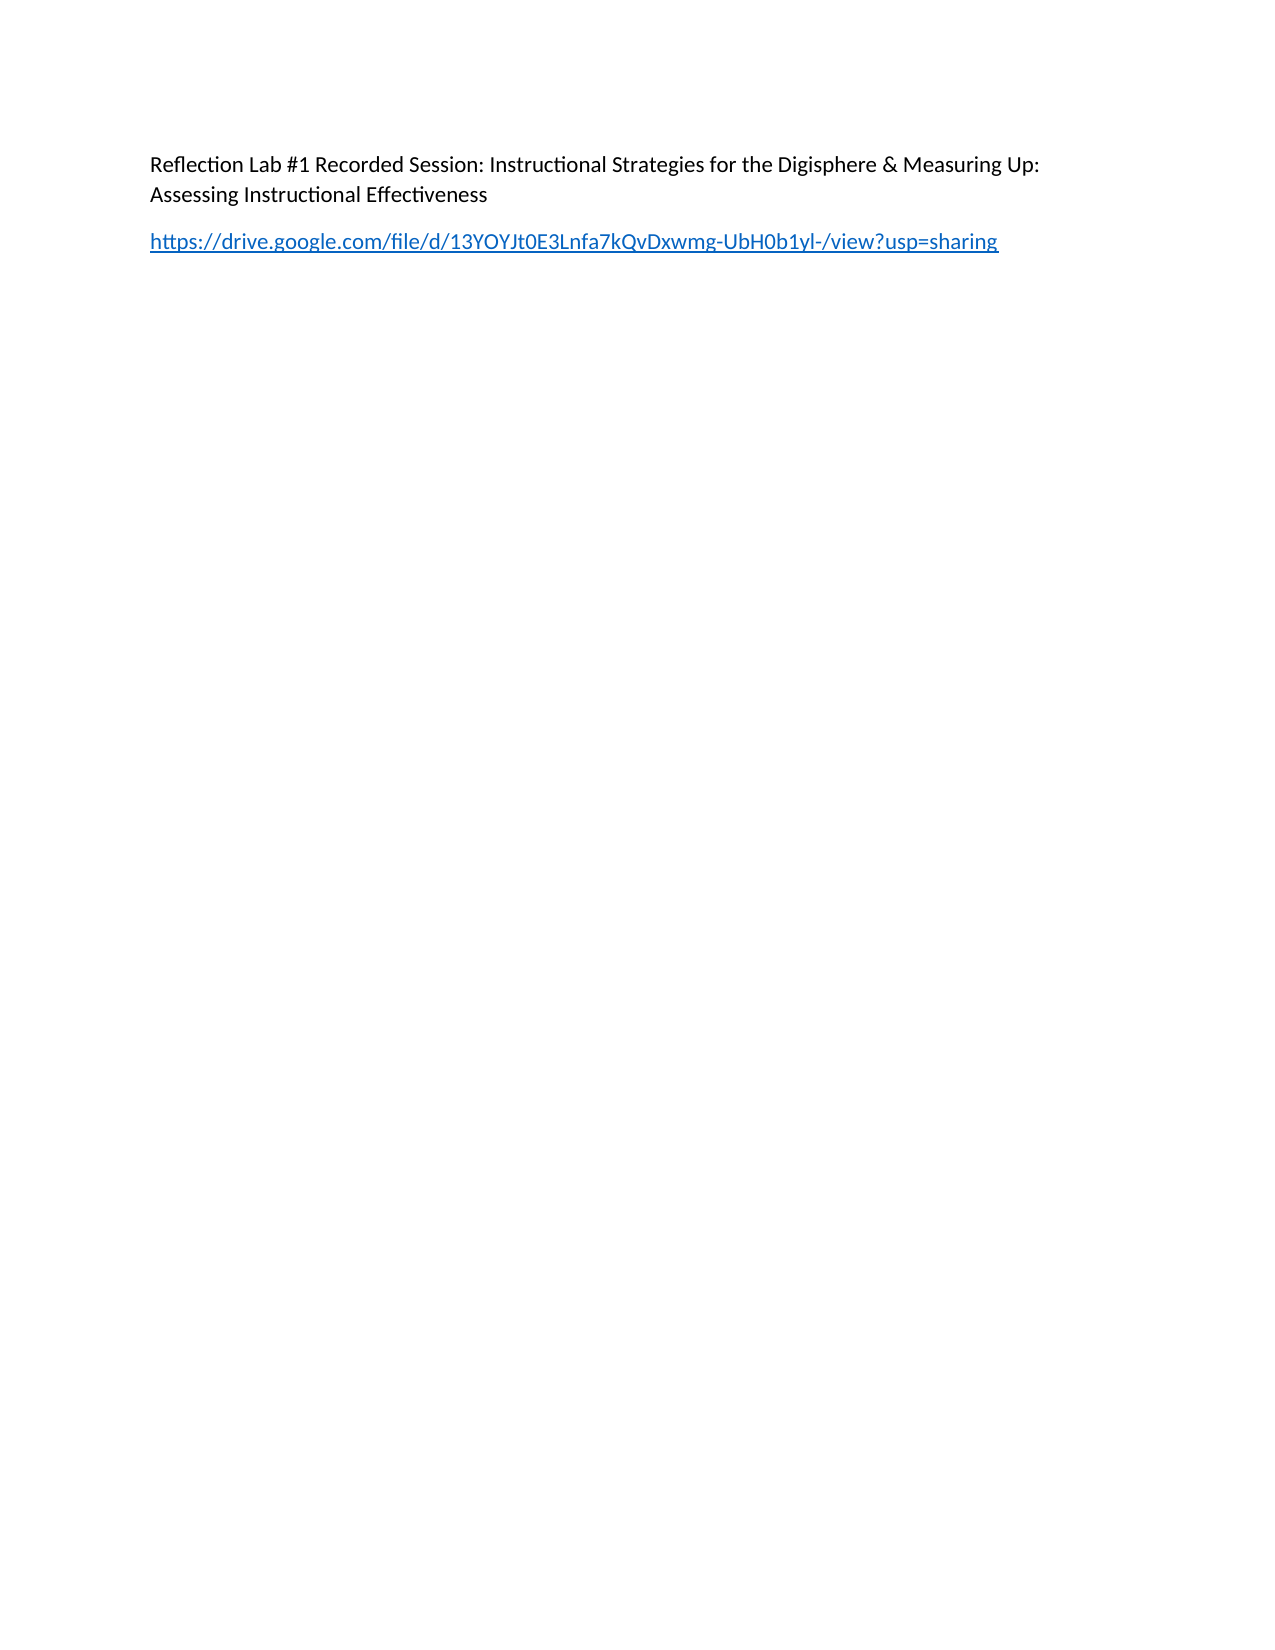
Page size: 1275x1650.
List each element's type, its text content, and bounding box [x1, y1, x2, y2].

text https://drive.google.com/file/d/13YOYJt0E3Lnfa7kQvDxwmg-UbH0b1yl-/view?usp=sharing [150, 227, 1125, 255]
text Reflection Lab #1 Recorded Session: Instructional Strategies for the Digisphere & Measuring Up: Assessing Instructional Effectiveness [150, 150, 1125, 208]
